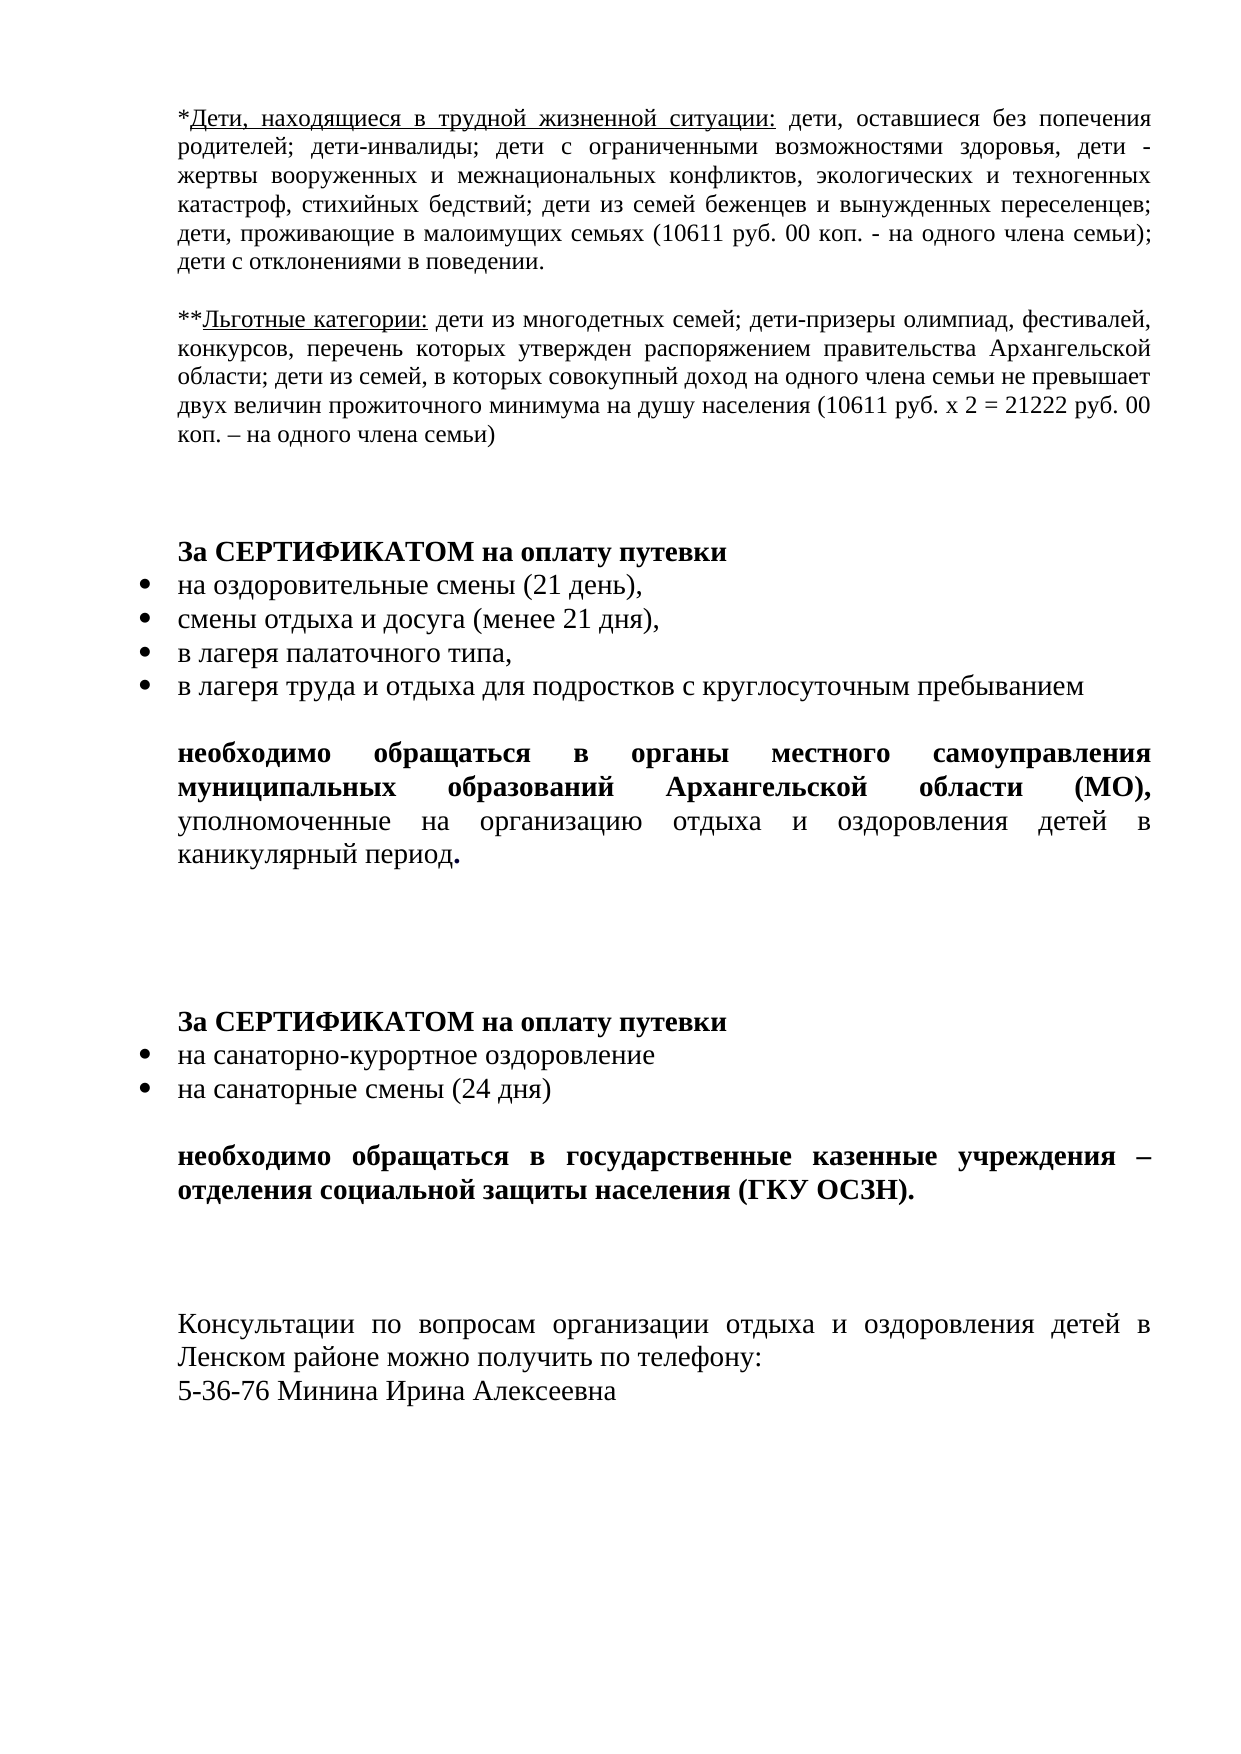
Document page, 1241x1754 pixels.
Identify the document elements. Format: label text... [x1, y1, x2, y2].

list смены отдыха и досуга (менее 21 дня), [140, 601, 1152, 635]
list в лагеря палаточного типа, [140, 635, 1152, 668]
text Консультации по вопросам организации отдыха и оздоровления детей в Ленском районе можно получить по телефону: [177, 1306, 1152, 1373]
list на санаторные смены (24 дня) [140, 1071, 1152, 1105]
text **Льготные категории: дети из многодетных семей; дети-призеры олимпиад, фестивалей, конкурсов, перечень которых утвержден распоряжением правительства Архангельской области; дети из семей, в которых совокупный доход на одного члена семьи не превышает двух величин прожиточного минимума на душу населения (10611 руб. х 2 = 21222 руб. 00 коп. – на одного члена семьи) [177, 304, 1152, 448]
list на санаторно-курортное оздоровление [140, 1037, 1152, 1071]
text 5-36-76 Минина Ирина Алексеевна [177, 1373, 1152, 1407]
text За СЕРТИФИКАТОМ на оплату путевки [177, 1004, 1152, 1037]
text За СЕРТИФИКАТОМ на оплату путевки [177, 534, 1152, 567]
text необходимо обращаться в органы местного самоуправления муниципальных образований Архангельской области (МО), уполномоченные на организацию отдыха и оздоровления детей в каникулярный период. [177, 736, 1152, 870]
text необходимо обращаться в государственные казенные учреждения – отделения социальной защиты населения (ГКУ ОСЗН). [177, 1138, 1152, 1205]
text *Дети, находящиеся в трудной жизненной ситуации: дети, оставшиеся без попечения родителей; дети-инвалиды; дети с ограниченными возможностями здоровья, дети - жертвы вооруженных и межнациональных конфликтов, экологических и техногенных катастроф, стихийных бедствий; дети из семей беженцев и вынужденных переселенцев; дети, проживающие в малоимущих семьях (10611 руб. 00 коп. - на одного члена семьи); дети с отклонениями в поведении. [177, 103, 1152, 275]
list в лагеря труда и отдыха для подростков с круглосуточным пребыванием [140, 668, 1152, 702]
list на оздоровительные смены (21 день), [140, 567, 1152, 601]
